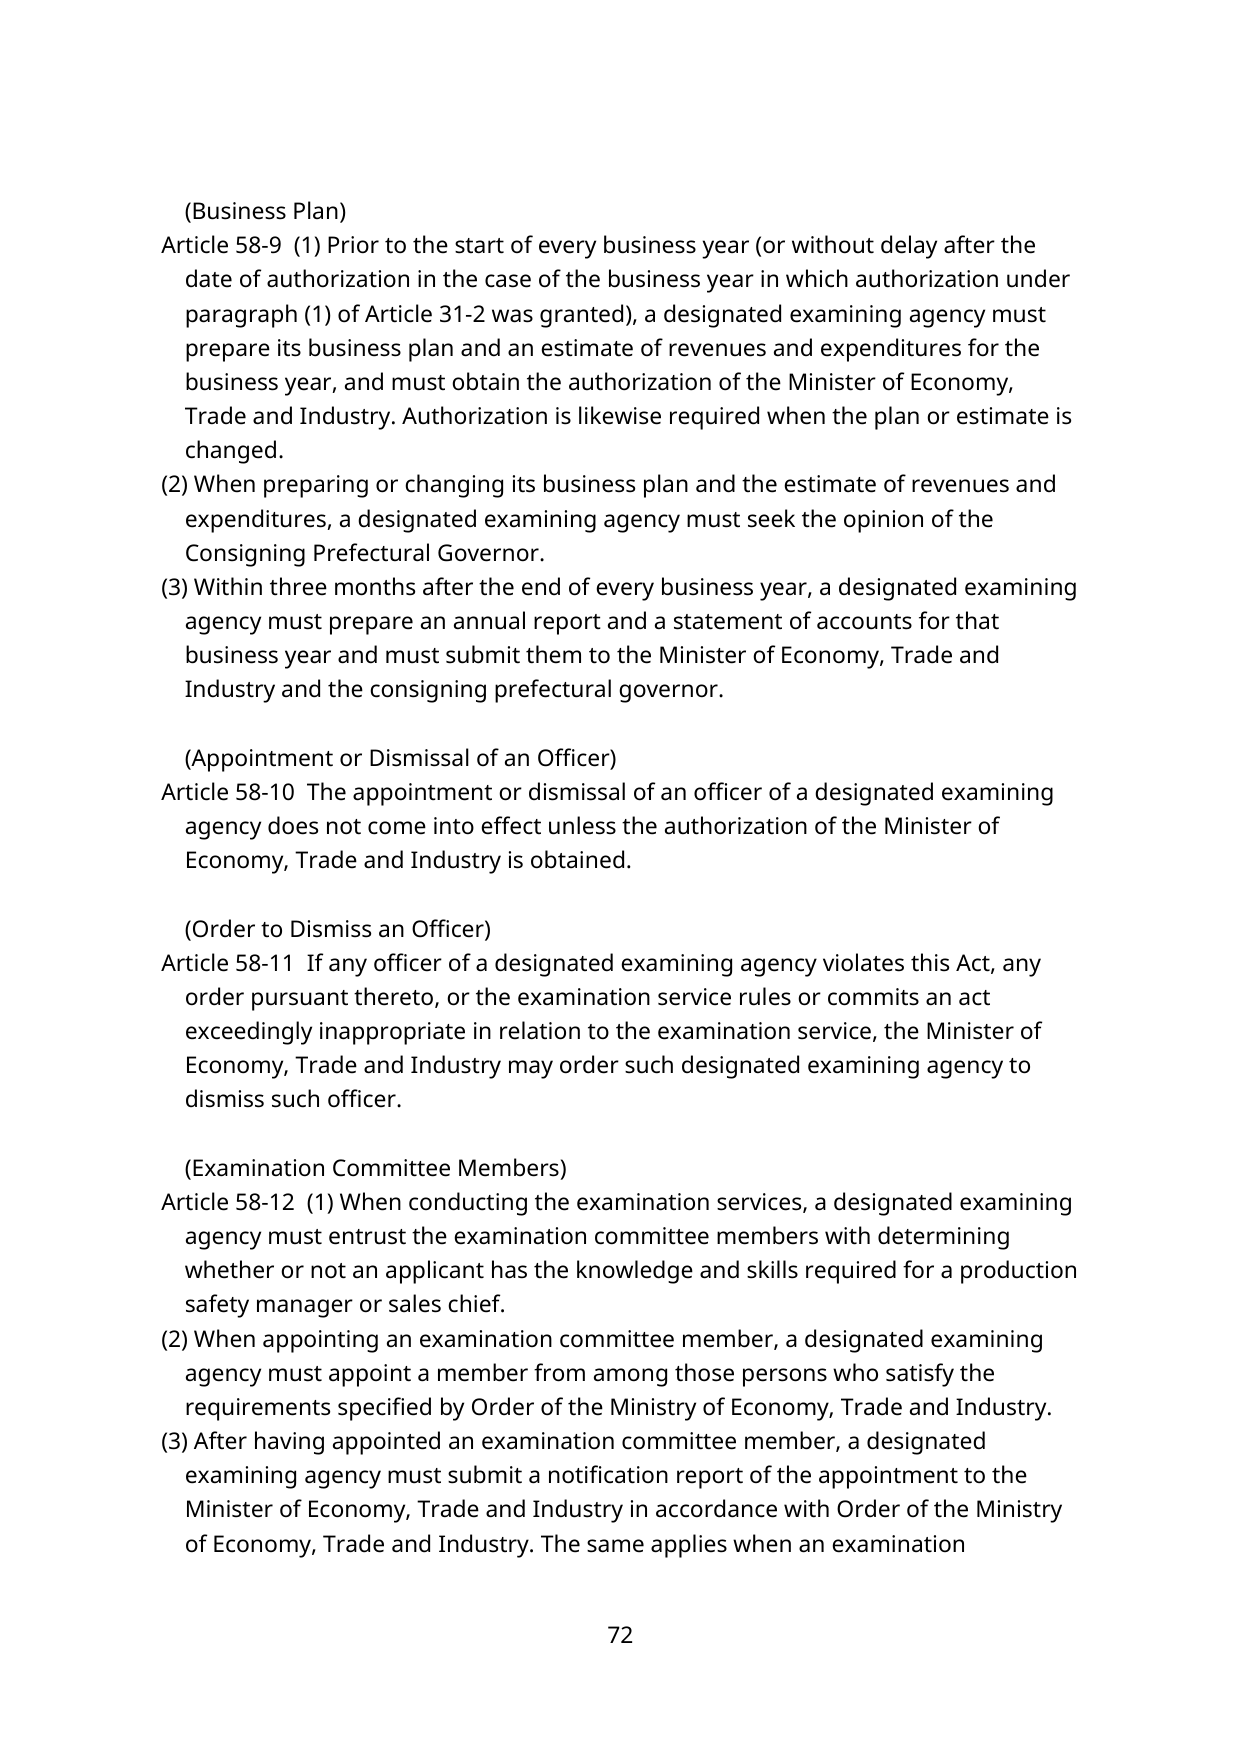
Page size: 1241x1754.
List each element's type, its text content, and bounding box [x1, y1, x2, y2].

text Article 58-12 (1) When conducting the examination services, a designated examining agency must entrust the examination committee members with determining whether or not an applicant has the knowledge and skills required for a production safety manager or sales chief. [161, 1184, 1079, 1321]
text Article 58-10 The appointment or dismissal of an officer of a designated examining agency does not come into effect unless the authorization of the Minister of Economy, Trade and Industry is obtained. [161, 774, 1079, 877]
text (3) Within three months after the end of every business year, a designated examining agency must prepare an annual report and a statement of accounts for that business year and must submit them to the Minister of Economy, Trade and Industry and the consigning prefectural governor. [161, 569, 1079, 706]
text Article 58-11 If any officer of a designated examining agency violates this Act, any order pursuant thereto, or the examination service rules or commits an act exceedingly inappropriate in relation to the examination service, the Minister of Economy, Trade and Industry may order such designated examining agency to dismiss such officer. [161, 945, 1079, 1116]
text (Appointment or Dismissal of an Officer) [184, 740, 1079, 774]
text (2) When appointing an examination committee member, a designated examining agency must appoint a member from among those persons who satisfy the requirements specified by Order of the Ministry of Economy, Trade and Industry. [161, 1321, 1079, 1424]
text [161, 1424, 1079, 1560]
text (Order to Dismiss an Officer) [184, 911, 1079, 945]
text (2) When preparing or changing its business plan and the estimate of revenues and expenditures, a designated examining agency must seek the opinion of the Consigning Prefectural Governor. [161, 467, 1079, 569]
text (Business Plan) [184, 194, 1079, 228]
text Article 58-9 (1) Prior to the start of every business year (or without delay after the date of authorization in the case of the business year in which authorization under paragraph (1) of Article 31-2 was granted), a designated examining agency must prepare its business plan and an estimate of revenues and expenditures for the business year, and must obtain the authorization of the Minister of Economy, Trade and Industry. Authorization is likewise required when the plan or estimate is changed. [161, 228, 1079, 467]
text (Examination Committee Members) [184, 1150, 1079, 1184]
